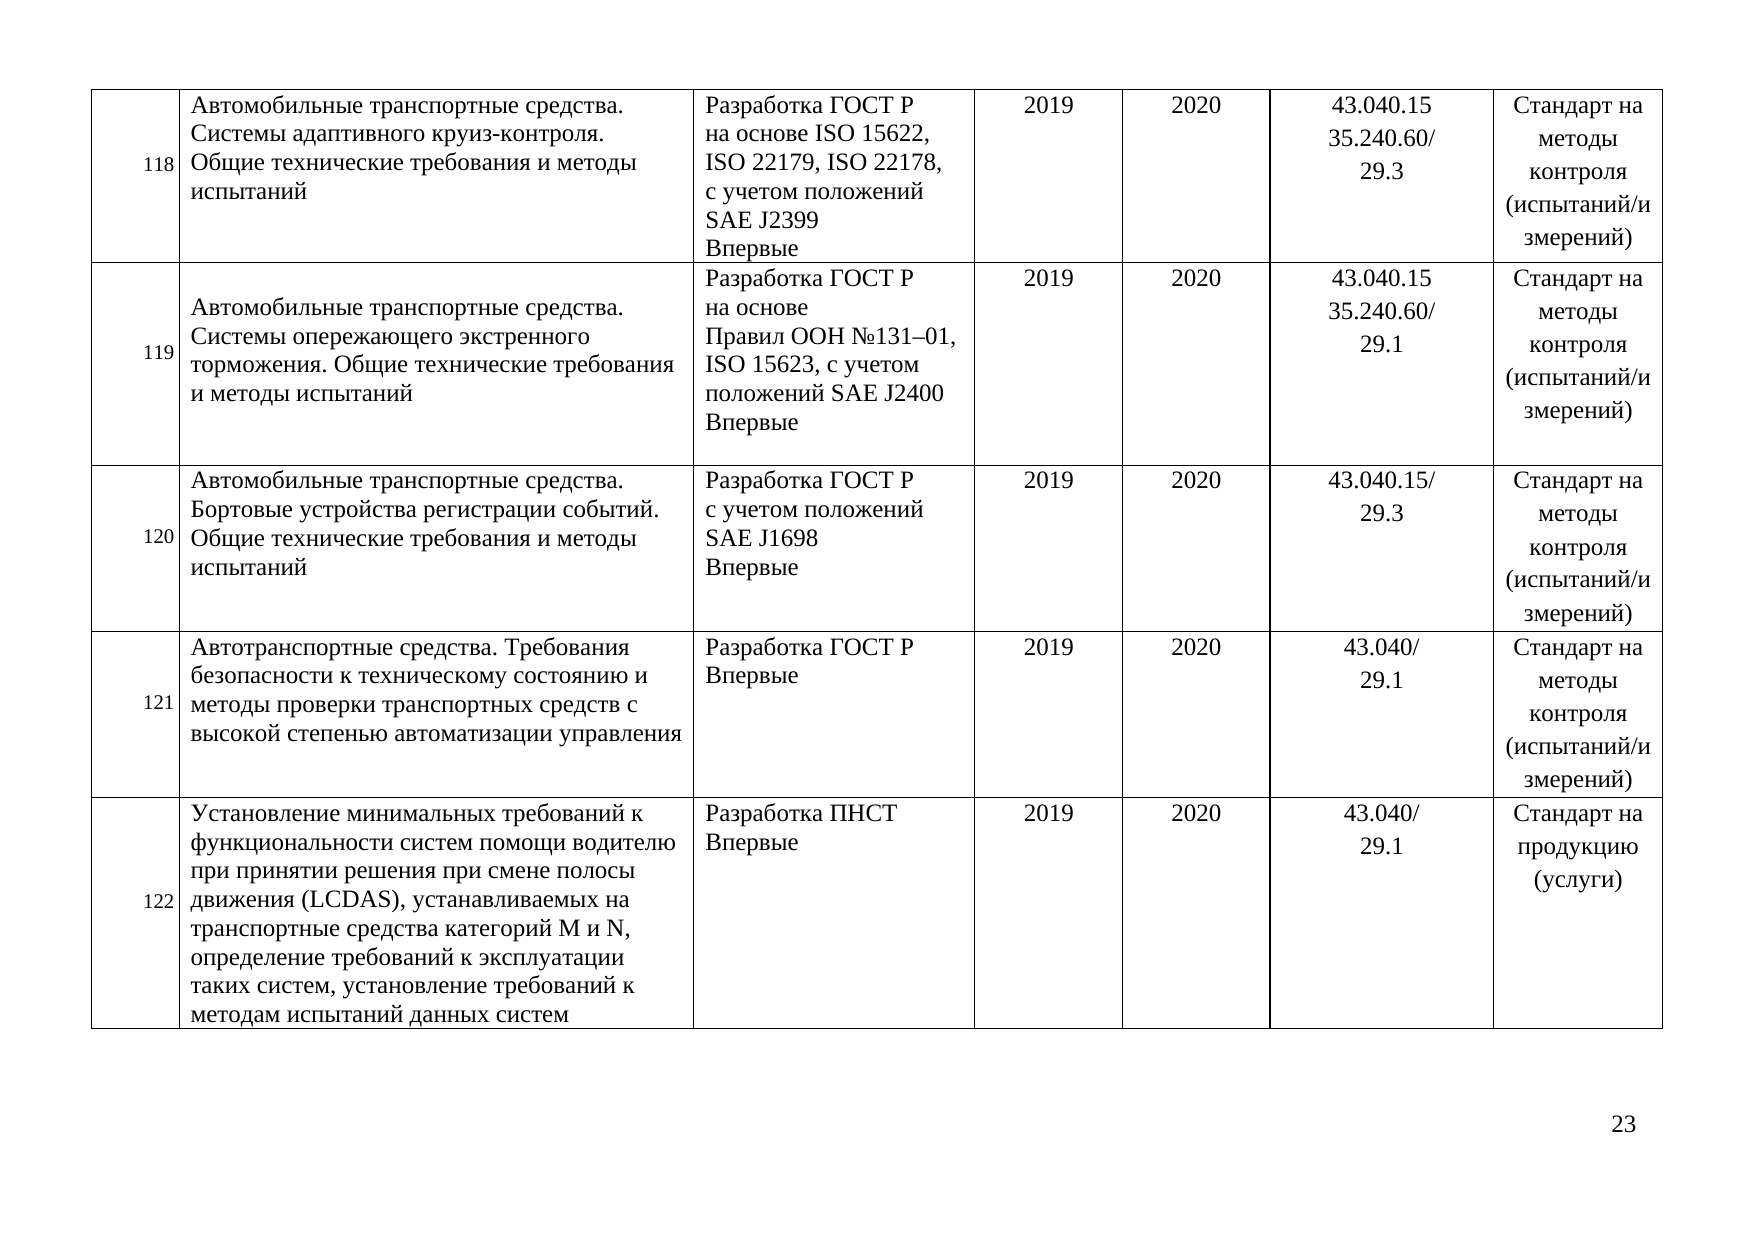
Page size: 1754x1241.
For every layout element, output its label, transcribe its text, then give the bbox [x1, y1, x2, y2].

table_cell 2020 [1123, 466, 1269, 631]
table_cell [92, 466, 179, 631]
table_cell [1271, 90, 1493, 262]
table_cell Разработка ГОСТ Р на основе Правил ООН №131–01, ISO 15623, с учетом положений SAE J2400 Впервые [694, 263, 974, 464]
table_cell 43.040.15/ 29.3 [1271, 466, 1493, 631]
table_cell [1494, 90, 1662, 262]
table_cell 2019 [975, 90, 1122, 262]
table_cell 2020 [1123, 263, 1269, 464]
table_cell 2020 [1123, 632, 1269, 797]
table_cell Автомобильные транспортные средства. Бортовые устройства регистрации событий. Общие технические требования и методы испытаний [180, 466, 693, 631]
table_cell 43.040.15 35.240.60/ 29.1 [1271, 263, 1493, 464]
table_cell Разработка ГОСТ Р на основе ISO 15622, ISO 22179, ISO 22178, с учетом положений SAE J2399 Впервые [694, 90, 974, 262]
table_cell Установление минимальных требований к функциональности систем помощи водителю при принятии решения при смене полосы движения (LCDAS), устанавливаемых на транспортные средства категорий M и N, определение требований к эксплуатации таких систем, установление требований к методам испытаний данных систем [180, 798, 693, 1028]
table_cell Стандарт на методы контроля (испытаний/измерений) [1494, 466, 1662, 631]
table_cell Автотранспортные средства. Требования безопасности к техническому состоянию и методы проверки транспортных средств с высокой степенью автоматизации управления [180, 632, 693, 797]
table_cell Автомобильные транспортные средства. Системы адаптивного круиз-контроля. Общие технические требования и методы испытаний [180, 90, 693, 262]
table_cell [92, 90, 179, 262]
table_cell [1494, 798, 1662, 1028]
table_cell Стандарт на методы контроля (испытаний/измерений) [1494, 632, 1662, 797]
table_cell Разработка ПНСТ Впервые [694, 798, 974, 1028]
table_cell Разработка ГОСТ Р Впервые [694, 632, 974, 797]
table_cell Разработка ГОСТ Р с учетом положений SAE J1698 Впервые [694, 466, 974, 631]
table_cell 2020 [1123, 798, 1269, 1028]
table_cell [92, 263, 179, 464]
table_cell 43.040/ 29.1 [1271, 632, 1493, 797]
table_cell [92, 798, 179, 1028]
table_cell [92, 632, 179, 797]
table_cell 2019 [975, 263, 1122, 464]
table_cell 2019 [975, 632, 1122, 797]
table_cell Стандарт на методы контроля (испытаний/измерений) [1494, 263, 1662, 464]
table_cell Автомобильные транспортные средства. Системы опережающего экстренного торможения. Общие технические требования и методы испытаний [180, 263, 693, 464]
table_cell 2020 [1123, 90, 1269, 262]
table_cell 43.040/ 29.1 [1271, 798, 1493, 1028]
table_cell 2019 [975, 466, 1122, 631]
table_cell 2019 [975, 798, 1122, 1028]
